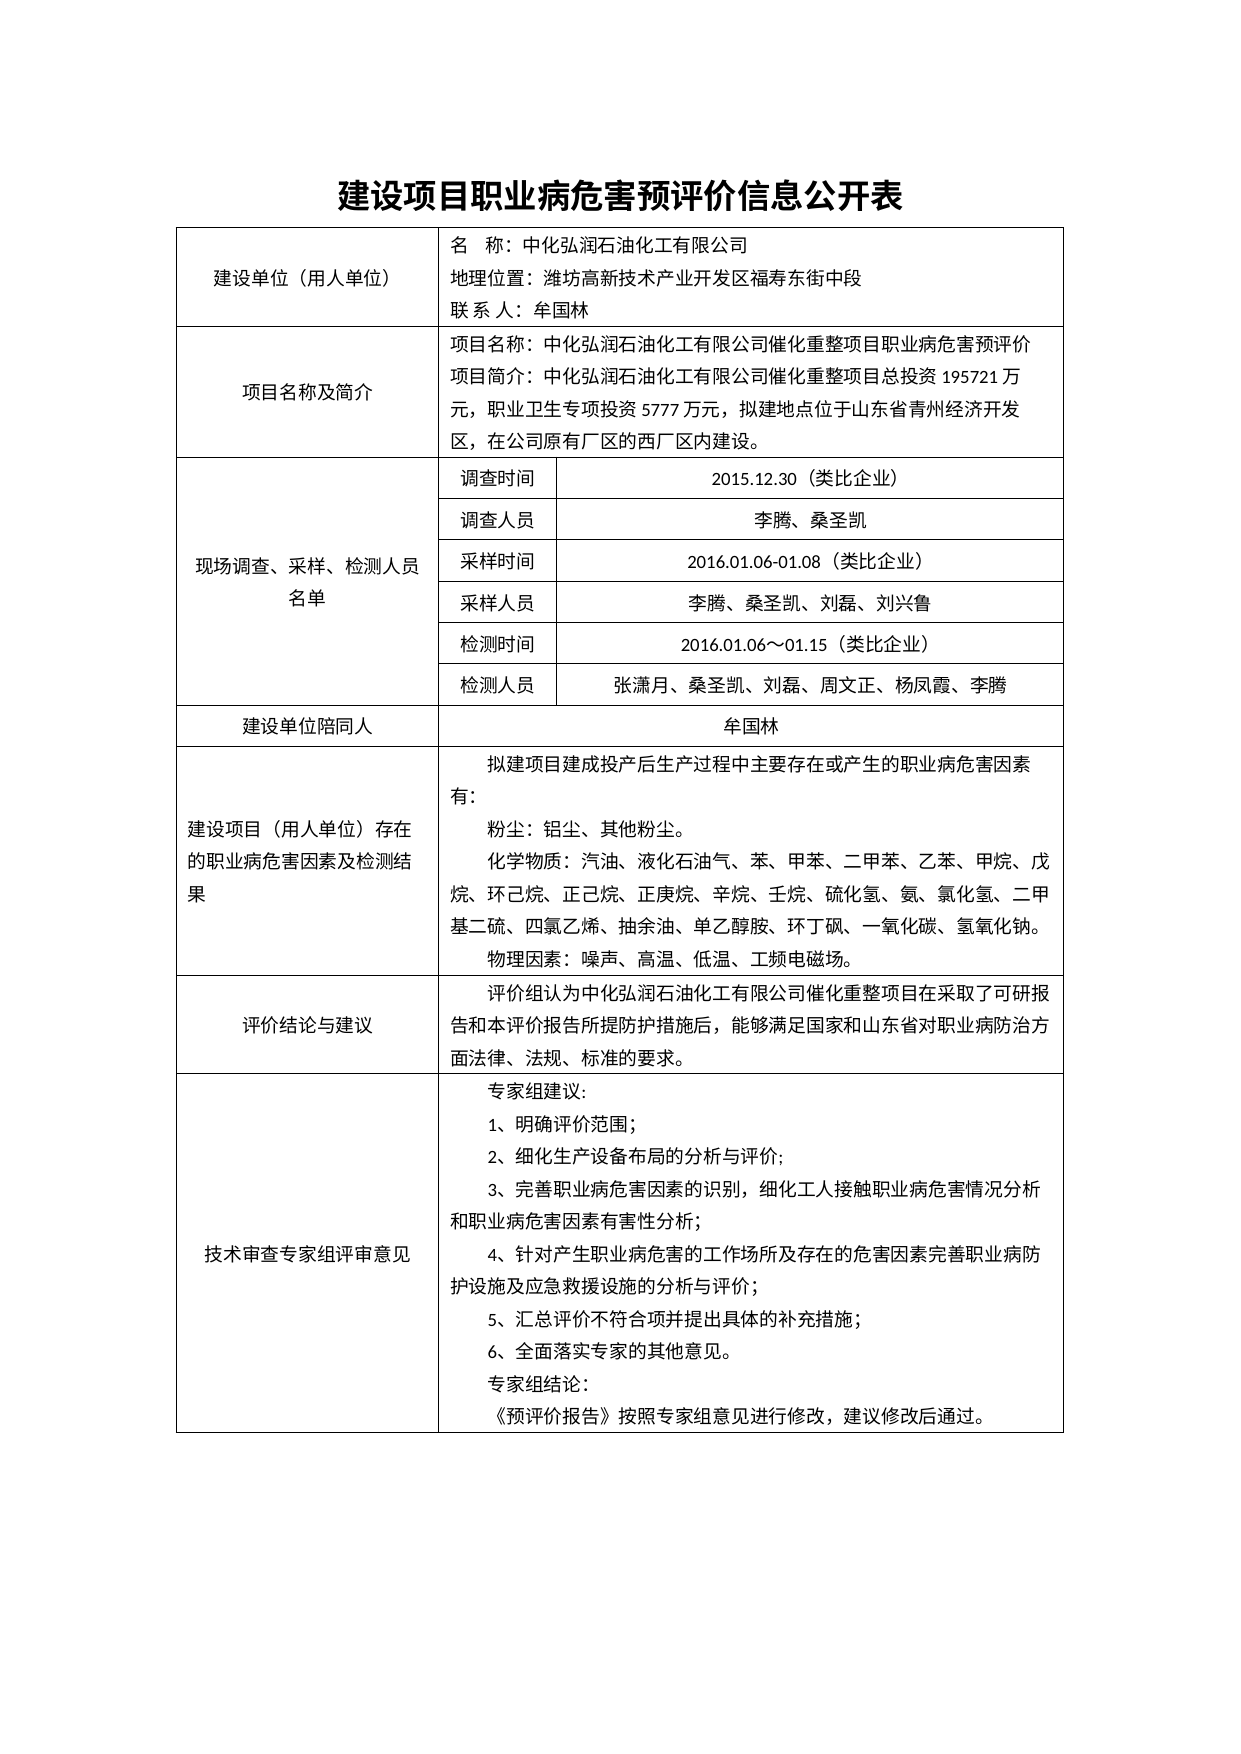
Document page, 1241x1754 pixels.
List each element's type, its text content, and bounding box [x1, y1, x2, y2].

table_cell 2015.12.30（类比企业） [557, 458, 1063, 498]
table_cell 李腾、桑圣凯、刘磊、刘兴鲁 [557, 582, 1063, 622]
table_cell 项目名称及简介 [177, 327, 438, 457]
table_cell 2016.01.06-01.08（类比企业） [557, 540, 1063, 581]
table_header 建设单位（用人单位） [177, 228, 438, 326]
table_cell 评价结论与建议 [177, 976, 438, 1073]
table_cell 李腾、桑圣凯 [557, 499, 1063, 539]
table_cell 专家组建议: 1、明确评价范围； 2、细化生产设备布局的分析与评价; 3、完善职业病危害因素的识别，细化工人接触职业病危害情况分析和职业病危害因素有害性分析； 4、针对产生职业病危害的工作场所及存在的危害因素完善职业病防护设施及应急救援设施的分析与评价； 5、汇总评价不符合项并提出具体的补充措施； 6、全面落实专家的其他意见。 专家组结论： 《预评价报告》按照专家组意见进行修改，建议修改后通过。 [439, 1074, 1063, 1432]
table_cell 项目名称：中化弘润石油化工有限公司催化重整项目职业病危害预评价 项目简介：中化弘润石油化工有限公司催化重整项目总投资195721万元，职业卫生专项投资5777万元，拟建地点位于山东省青州经济开发区，在公司原有厂区的西厂区内建设。 [439, 327, 1063, 457]
table_cell 现场调查、采样、检测人员名单 [177, 458, 438, 705]
table_cell 拟建项目建成投产后生产过程中主要存在或产生的职业病危害因素有： 粉尘：铝尘、其他粉尘。 化学物质：汽油、液化石油气、苯、甲苯、二甲苯、乙苯、甲烷、戊烷、环己烷、正己烷、正庚烷、辛烷、壬烷、硫化氢、氨、氯化氢、二甲基二硫、四氯乙烯、抽余油、单乙醇胺、环丁砜、一氧化碳、氢氧化钠。 物理因素：噪声、高温、低温、工频电磁场。 [439, 747, 1063, 974]
table_cell 张潇月、桑圣凯、刘磊、周文正、杨凤霞、李腾 [557, 664, 1063, 705]
table_cell 2016.01.06～01.15（类比企业） [557, 623, 1063, 663]
table_cell 建设项目（用人单位）存在的职业病危害因素及检测结果 [177, 747, 438, 974]
table_cell 牟国林 [439, 706, 1063, 746]
table_cell 调查时间 [439, 458, 556, 498]
table_cell 检测人员 [439, 664, 556, 705]
table_cell 技术审查专家组评审意见 [177, 1074, 438, 1432]
text 建设项目职业病危害预评价信息公开表 [187, 162, 1053, 227]
table_cell 建设单位陪同人 [177, 706, 438, 746]
table_header 名 称：中化弘润石油化工有限公司 地理位置：潍坊高新技术产业开发区福寿东街中段 联 系 人：牟国林 [439, 228, 1063, 326]
table_cell 检测时间 [439, 623, 556, 663]
table_cell 采样时间 [439, 540, 556, 581]
table_cell 评价组认为中化弘润石油化工有限公司催化重整项目在采取了可研报告和本评价报告所提防护措施后，能够满足国家和山东省对职业病防治方面法律、法规、标准的要求。 [439, 976, 1063, 1073]
table_cell 采样人员 [439, 582, 556, 622]
table_cell 调查人员 [439, 499, 556, 539]
